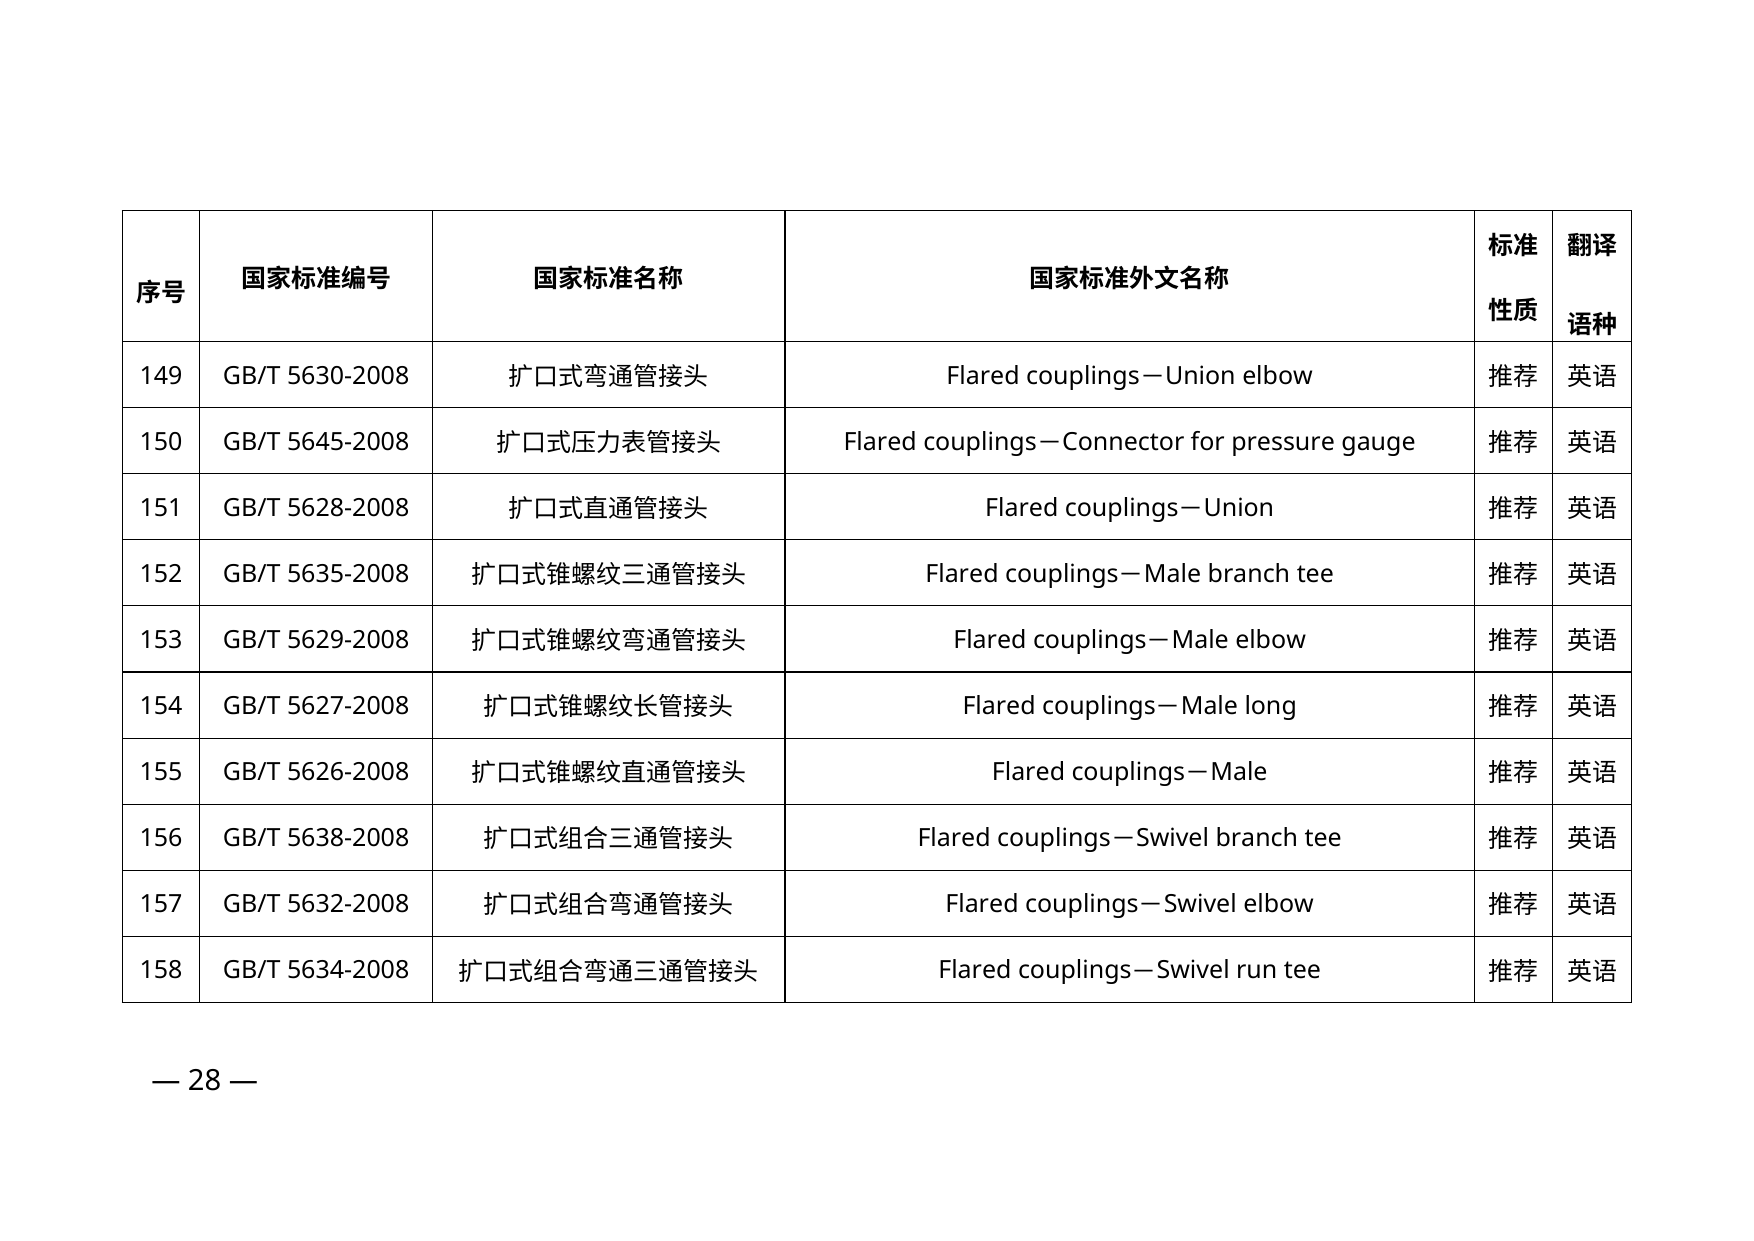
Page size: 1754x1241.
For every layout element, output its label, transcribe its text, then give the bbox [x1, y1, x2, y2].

table_cell Flared couplings－Male branch tee [786, 540, 1474, 605]
table_cell 扩口式弯通管接头 [433, 342, 784, 407]
table_cell 英语 [1553, 474, 1631, 539]
table_cell GB/T 5632-2008 [200, 871, 432, 936]
table_cell 152 [123, 540, 199, 605]
table_cell 推荐 [1475, 937, 1552, 1002]
table_cell 英语 [1553, 540, 1631, 605]
table_cell 扩口式组合弯通管接头 [433, 871, 784, 936]
table_cell 推荐 [1475, 474, 1552, 539]
table_cell 扩口式组合弯通三通管接头 [433, 937, 784, 1002]
table_cell 扩口式直通管接头 [433, 474, 784, 539]
table_cell 英语 [1553, 342, 1631, 407]
table_cell 推荐 [1475, 673, 1552, 737]
table_cell GB/T 5645-2008 [200, 408, 432, 473]
table_cell 推荐 [1475, 871, 1552, 936]
table_header 翻译 语种 [1553, 211, 1631, 341]
table_cell GB/T 5635-2008 [200, 540, 432, 605]
table_cell 推荐 [1475, 408, 1552, 473]
table_cell Flared couplings－Swivel run tee [786, 937, 1474, 1002]
table_cell Flared couplings－Swivel elbow [786, 871, 1474, 936]
table_cell 英语 [1553, 739, 1631, 803]
table_cell 149 [123, 342, 199, 407]
table_header 标准 性质 [1475, 211, 1552, 341]
table_cell 英语 [1553, 871, 1631, 936]
table_cell 157 [123, 871, 199, 936]
table_header 序号 [123, 211, 199, 341]
table_cell 推荐 [1475, 540, 1552, 605]
table_header 国家标准编号 [200, 211, 432, 341]
table_cell 英语 [1553, 606, 1631, 671]
table_cell GB/T 5627-2008 [200, 673, 432, 737]
table_cell Flared couplings－Union [786, 474, 1474, 539]
table_header 国家标准名称 [433, 211, 784, 341]
table_cell 推荐 [1475, 606, 1552, 671]
table_cell GB/T 5626-2008 [200, 739, 432, 803]
table_cell 155 [123, 739, 199, 803]
table_cell 推荐 [1475, 739, 1552, 803]
table_cell 154 [123, 673, 199, 737]
table_cell 扩口式锥螺纹直通管接头 [433, 739, 784, 803]
table_cell Flared couplings－Male [786, 739, 1474, 803]
table_cell 150 [123, 408, 199, 473]
table_cell GB/T 5630-2008 [200, 342, 432, 407]
table_cell 英语 [1553, 673, 1631, 737]
table_cell 英语 [1553, 408, 1631, 473]
table_cell 扩口式锥螺纹长管接头 [433, 673, 784, 737]
table_cell 扩口式压力表管接头 [433, 408, 784, 473]
table_cell Flared couplings－Swivel branch tee [786, 805, 1474, 869]
table_cell 158 [123, 937, 199, 1002]
table_cell 扩口式锥螺纹三通管接头 [433, 540, 784, 605]
table_cell Flared couplings－Connector for pressure gauge [786, 408, 1474, 473]
table_cell 推荐 [1475, 805, 1552, 869]
table_cell GB/T 5628-2008 [200, 474, 432, 539]
table_cell 英语 [1553, 805, 1631, 869]
table_cell Flared couplings－Male elbow [786, 606, 1474, 671]
table_cell 英语 [1553, 937, 1631, 1002]
table_cell 扩口式组合三通管接头 [433, 805, 784, 869]
table_cell 156 [123, 805, 199, 869]
table_cell Flared couplings－Union elbow [786, 342, 1474, 407]
table_cell GB/T 5629-2008 [200, 606, 432, 671]
table_cell 扩口式锥螺纹弯通管接头 [433, 606, 784, 671]
table_cell 推荐 [1475, 342, 1552, 407]
table_header 国家标准外文名称 [786, 211, 1474, 341]
table_cell 151 [123, 474, 199, 539]
table_cell GB/T 5634-2008 [200, 937, 432, 1002]
table_cell 153 [123, 606, 199, 671]
table_cell GB/T 5638-2008 [200, 805, 432, 869]
table_cell Flared couplings－Male long [786, 673, 1474, 737]
